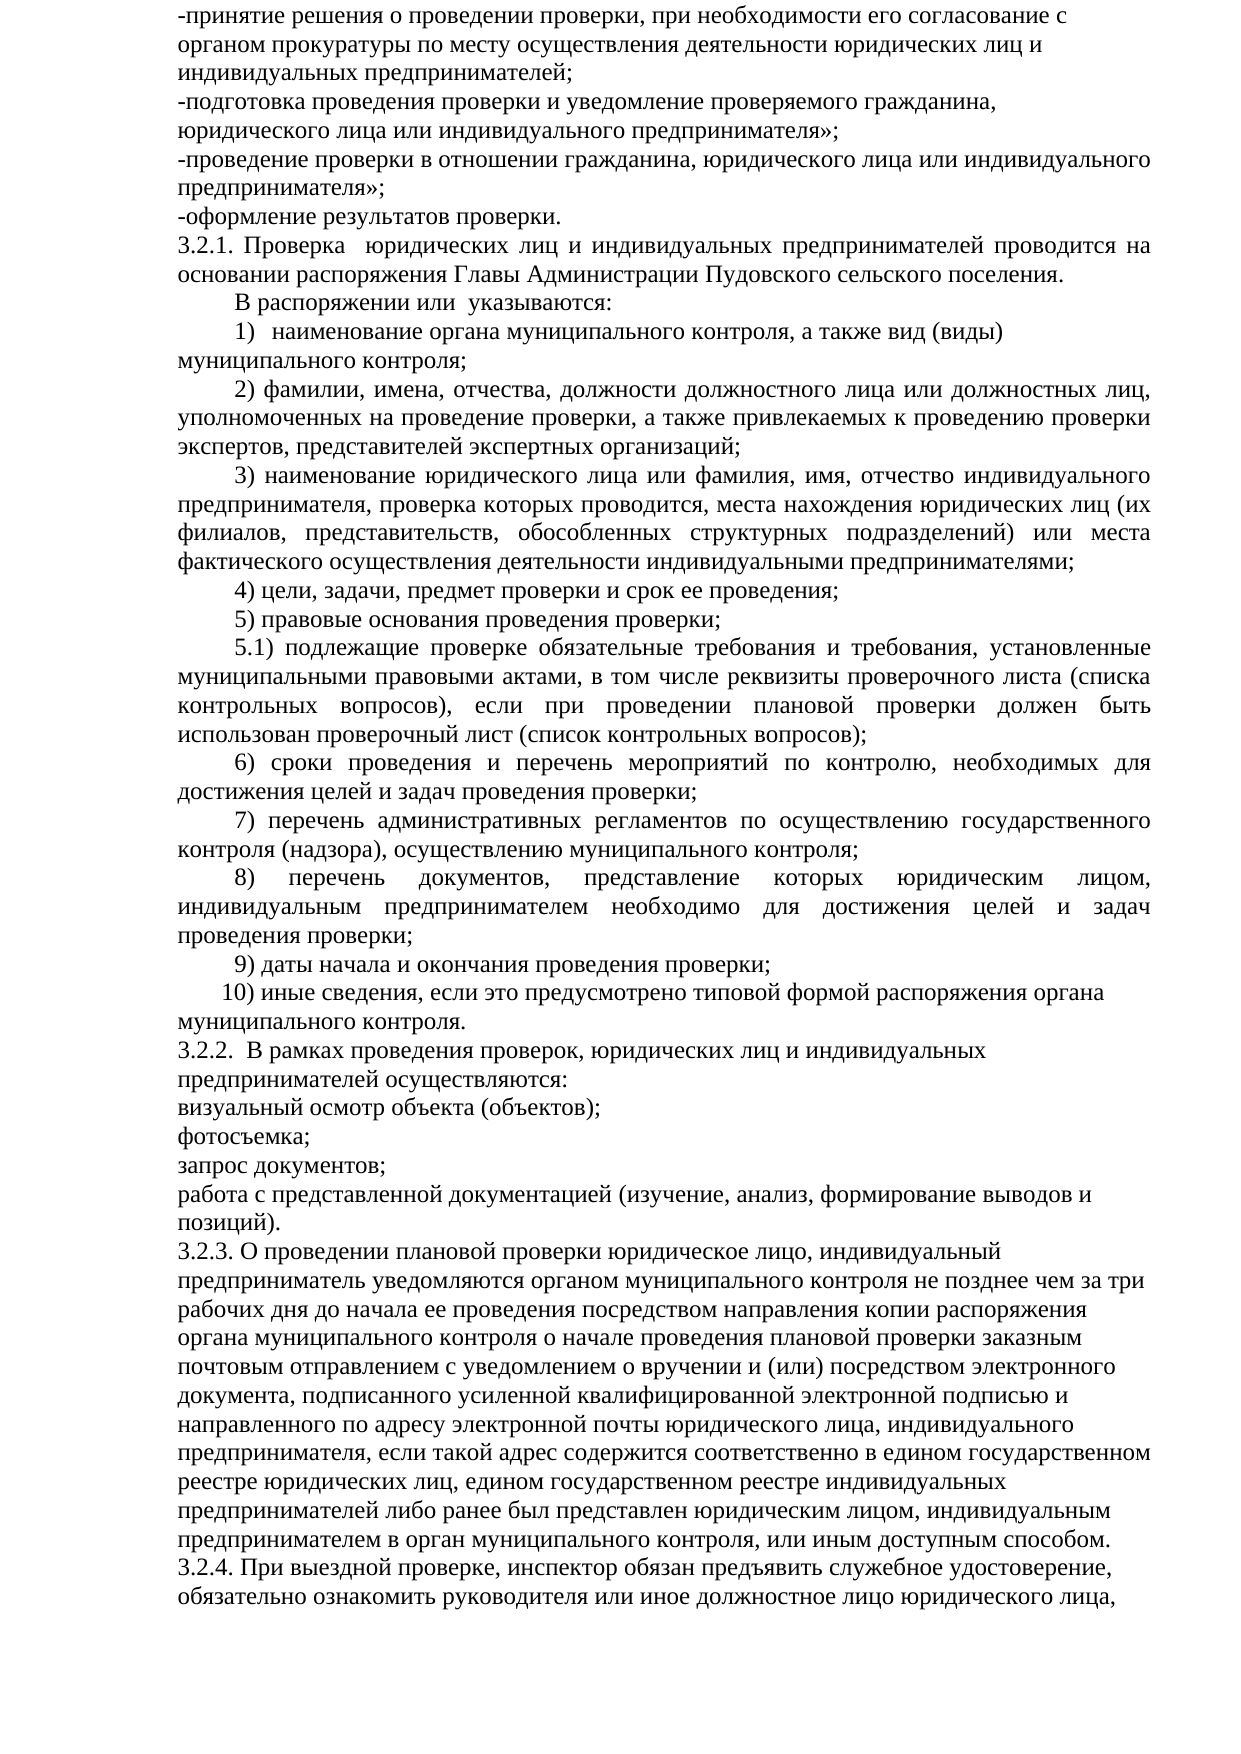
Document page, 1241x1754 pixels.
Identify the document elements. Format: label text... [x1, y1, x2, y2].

text 6) сроки проведения и перечень мероприятий по контролю, необходимых для достижения целей и задач проведения проверки; [177, 747, 1152, 805]
text -принятие решения о проведении проверки, при необходимости его согласование с органом прокуратуры по месту осуществления деятельности юридических лиц и индивидуальных предпринимателей; [177, 0, 1152, 86]
text 5.1) подлежащие проверке обязательные требования и требования, установленные муниципальными правовыми актами, в том числе реквизиты проверочного листа (списка контрольных вопросов), если при проведении плановой проверки должен быть использован проверочный лист (список контрольных вопросов); [177, 632, 1152, 747]
text визуальный осмотр объекта (объектов); [177, 1092, 1152, 1121]
text 3.2.1. Проверка юридических лиц и индивидуальных предпринимателей проводится на основании распоряжения Главы Администрации Пудовского сельского поселения. [177, 230, 1152, 287]
text 3.2.2. В рамках проведения проверок, юридических лиц и индивидуальных предпринимателей осуществляются: [177, 1035, 1152, 1092]
text 4) цели, задачи, предмет проверки и срок ее проведения; [177, 575, 1152, 604]
text -проведение проверки в отношении гражданина, юридического лица или индивидуального предпринимателя»; [177, 144, 1152, 201]
text 9) даты начала и окончания проведения проверки; [177, 949, 1152, 977]
text 2) фамилии, имена, отчества, должности должностного лица или должностных лиц, уполномоченных на проведение проверки, а также привлекаемых к проведению проверки экспертов, представителей экспертных организаций; [177, 374, 1152, 460]
text фотосъемка; [177, 1121, 1152, 1150]
text -оформление результатов проверки. [177, 201, 1152, 230]
text муниципального контроля; [177, 345, 1152, 374]
text 10) иные сведения, если это предусмотрено типовой формой распоряжения органа муниципального контроля. [177, 977, 1152, 1035]
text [177, 1552, 1152, 1610]
text -подготовка проведения проверки и уведомление проверяемого гражданина, юридического лица или индивидуального предпринимателя»; [177, 86, 1152, 144]
text В распоряжении или указываются: [177, 287, 1152, 316]
text запрос документов; [177, 1150, 1152, 1179]
list наименование органа муниципального контроля, а также вид (виды) [234, 316, 1152, 345]
text 8) перечень документов, представление которых юридическим лицом, индивидуальным предпринимателем необходимо для достижения целей и задач проведения проверки; [177, 862, 1152, 949]
text 5) правовые основания проведения проверки; [177, 604, 1152, 632]
text 3.2.3. О проведении плановой проверки юридическое лицо, индивидуальный предприниматель уведомляются органом муниципального контроля не позднее чем за три рабочих дня до начала ее проведения посредством направления копии распоряжения органа муниципального контроля о начале проведения плановой проверки заказным почтовым отправлением с уведомлением о вручении и (или) посредством электронного документа, подписанного усиленной квалифицированной электронной подписью и направленного по адресу электронной почты юридического лица, индивидуального предпринимателя, если такой адрес содержится соответственно в едином государственном реестре юридических лиц, едином государственном реестре индивидуальных предпринимателей либо ранее был представлен юридическим лицом, индивидуальным предпринимателем в орган муниципального контроля, или иным доступным способом. [177, 1236, 1152, 1552]
text работа с представленной документацией (изучение, анализ, формирование выводов и позиций). [177, 1179, 1152, 1236]
text 3) наименование юридического лица или фамилия, имя, отчество индивидуального предпринимателя, проверка которых проводится, места нахождения юридических лиц (их филиалов, представительств, обособленных структурных подразделений) или места фактического осуществления деятельности индивидуальными предпринимателями; [177, 460, 1152, 575]
text 7) перечень административных регламентов по осуществлению государственного контроля (надзора), осуществлению муниципального контроля; [177, 805, 1152, 862]
